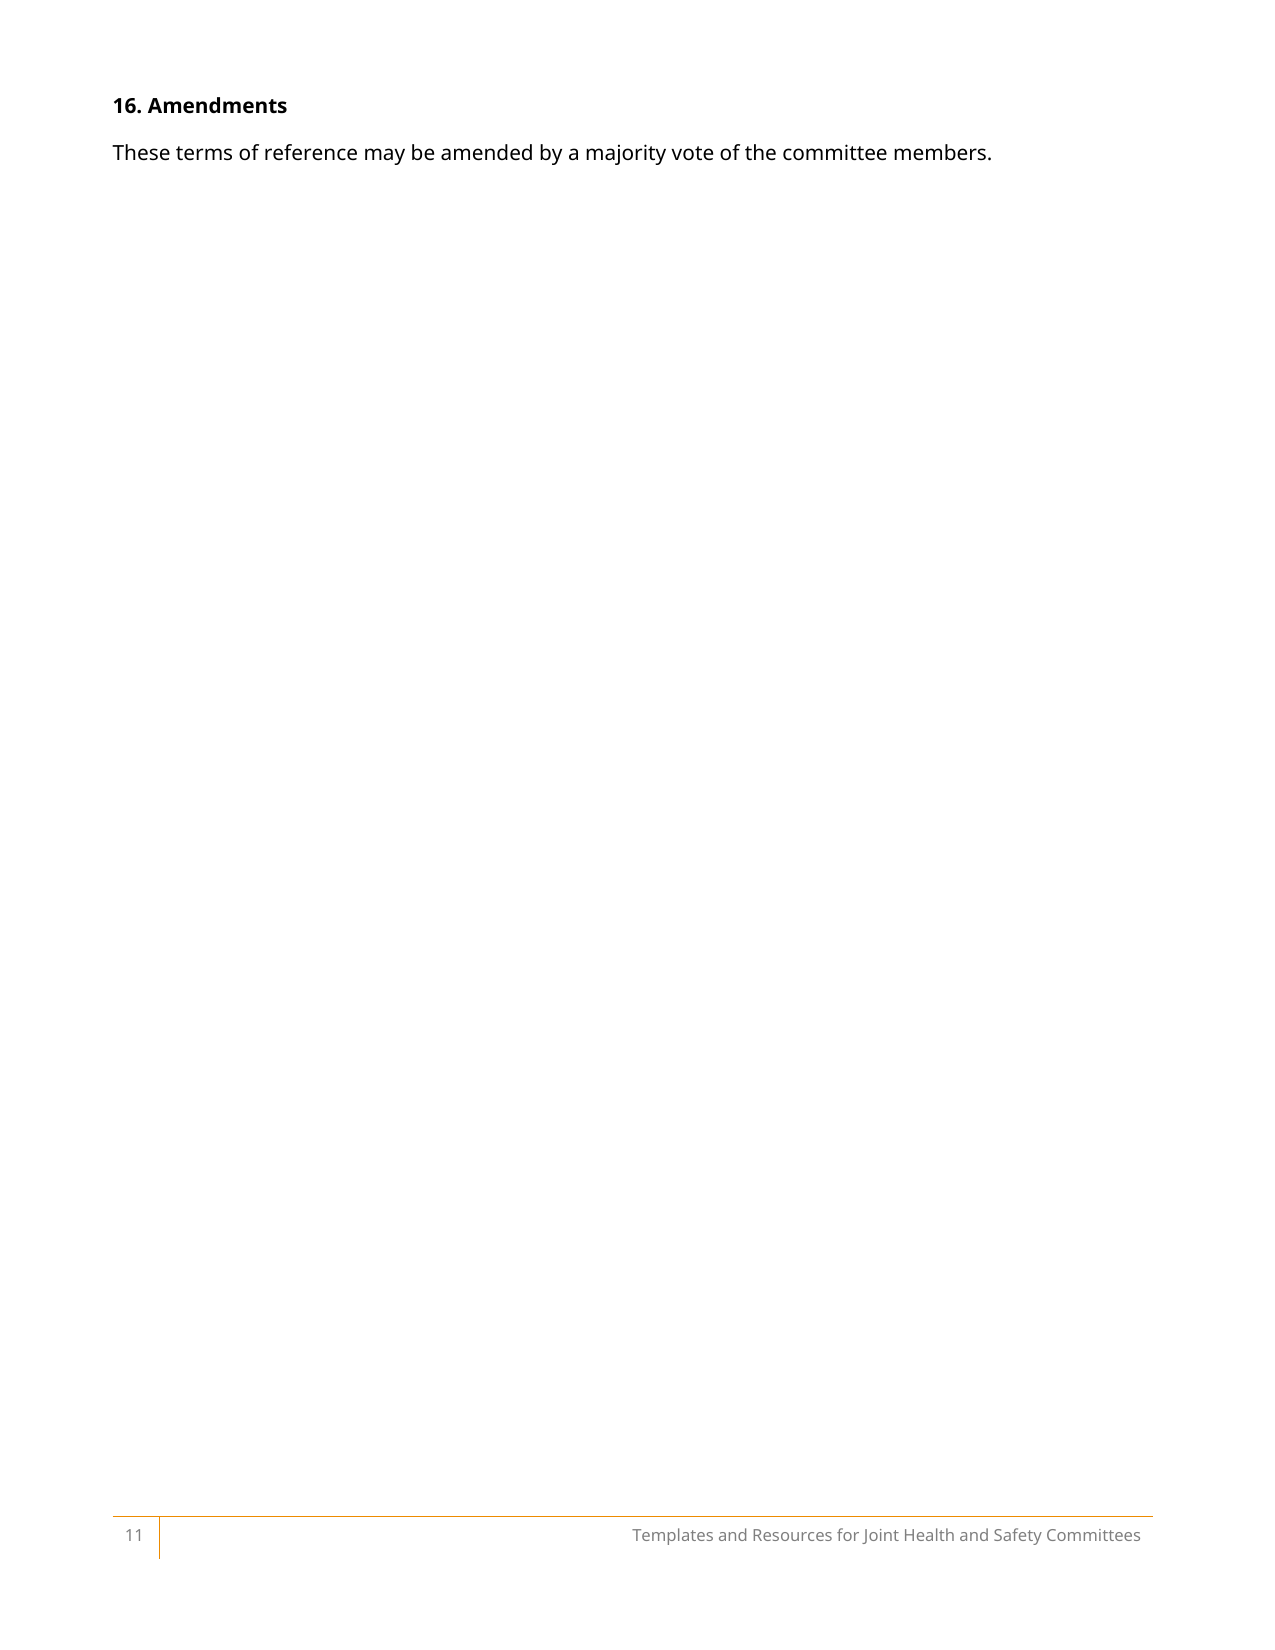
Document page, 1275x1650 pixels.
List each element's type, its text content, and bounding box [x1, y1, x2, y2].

text These terms of reference may be amended by a majority vote of the committee members. [112, 138, 1162, 167]
subtitle 16. Amendments [112, 91, 1162, 119]
